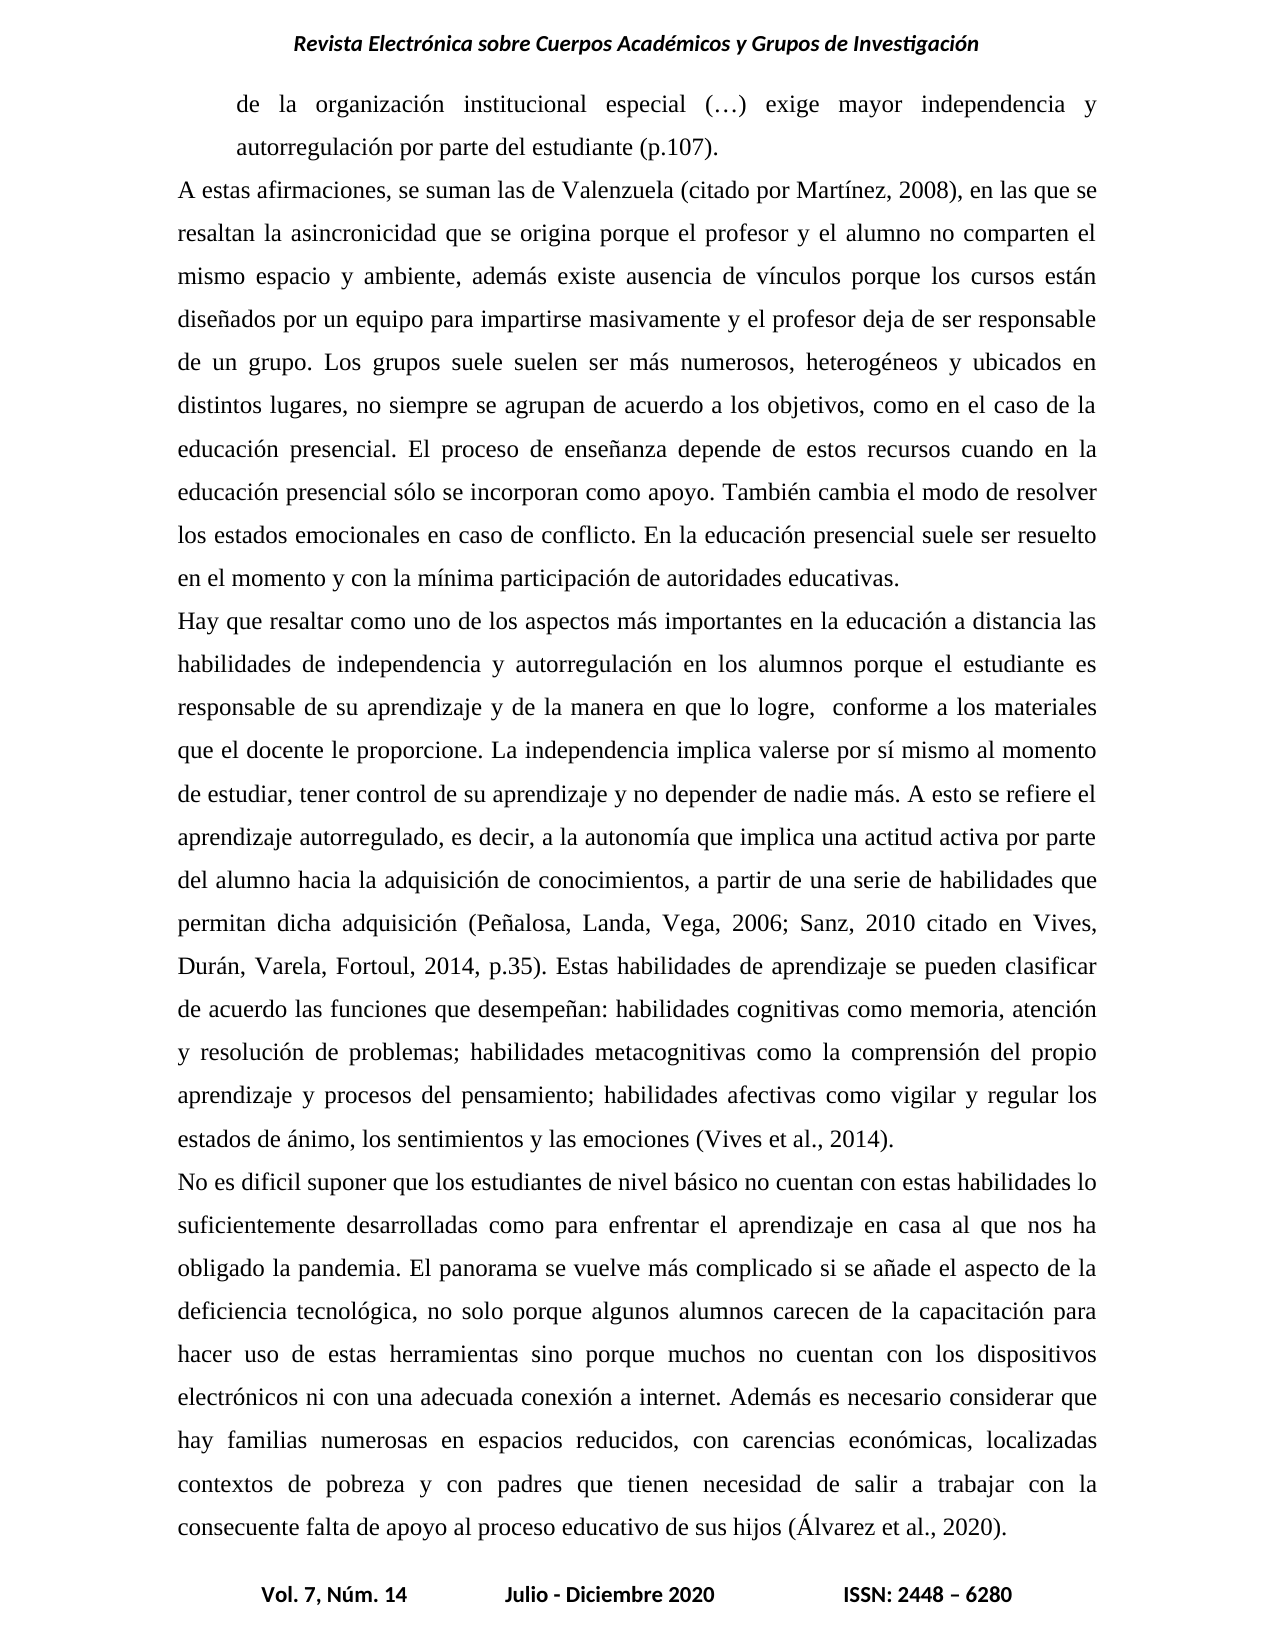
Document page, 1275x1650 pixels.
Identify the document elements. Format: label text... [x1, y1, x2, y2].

list A estas afirmaciones, se suman las de Valenzuela (citado por Martínez, 2008), en las que se resaltan la asincronicidad que se origina porque el profesor y el alumno no comparten el mismo espacio y ambiente, además existe ausencia de vínculos porque los cursos están diseñados por un equipo para impartirse masivamente y el profesor deja de ser responsable de un grupo. Los grupos suele suelen ser más numerosos, heterogéneos y ubicados en distintos lugares, no siempre se agrupan de acuerdo a los objetivos, como en el caso de la educación presencial. El proceso de enseñanza depende de estos recursos cuando en la educación presencial sólo se incorporan como apoyo. También cambia el modo de resolver los estados emocionales en caso de conflicto. En la educación presencial suele ser resuelto en el momento y con la mínima participación de autoridades educativas. [177, 175, 1098, 592]
text No es dificil suponer que los estudiantes de nivel básico no cuentan con estas habilidades lo suficientemente desarrolladas como para enfrentar el aprendizaje en casa al que nos ha obligado la pandemia. El panorama se vuelve más complicado si se añade el aspecto de la deficiencia tecnológica, no solo porque algunos alumnos carecen de la capacitación para hacer uso de estas herramientas sino porque muchos no cuentan con los dispositivos electrónicos ni con una adecuada conexión a internet. Además es necesario considerar que hay familias numerosas en espacios reducidos, con carencias económicas, localizadas contextos de pobreza y con padres que tienen necesidad de salir a trabajar con la consecuente falta de apoyo al proceso educativo de sus hijos (Álvarez et al., 2020). [177, 1167, 1098, 1541]
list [236, 89, 1098, 161]
text Hay que resaltar como uno de los aspectos más importantes en la educación a distancia las habilidades de independencia y autorregulación en los alumnos porque el estudiante es responsable de su aprendizaje y de la manera en que lo logre, conforme a los materiales que el docente le proporcione. La independencia implica valerse por sí mismo al momento de estudiar, tener control de su aprendizaje y no depender de nadie más. A esto se refiere el aprendizaje autorregulado, es decir, a la autonomía que implica una actitud activa por parte del alumno hacia la adquisición de conocimientos, a partir de una serie de habilidades que permitan dicha adquisición (Peñalosa, Landa, Vega, 2006; Sanz, 2010 citado en Vives, Durán, Varela, Fortoul, 2014, p.35). Estas habilidades de aprendizaje se pueden clasificar de acuerdo las funciones que desempeñan: habilidades cognitivas como memoria, atención y resolución de problemas; habilidades metacognitivas como la comprensión del propio aprendizaje y procesos del pensamiento; habilidades afectivas como vigilar y regular los estados de ánimo, los sentimientos y las emociones (Vives et al., 2014). [177, 606, 1098, 1152]
